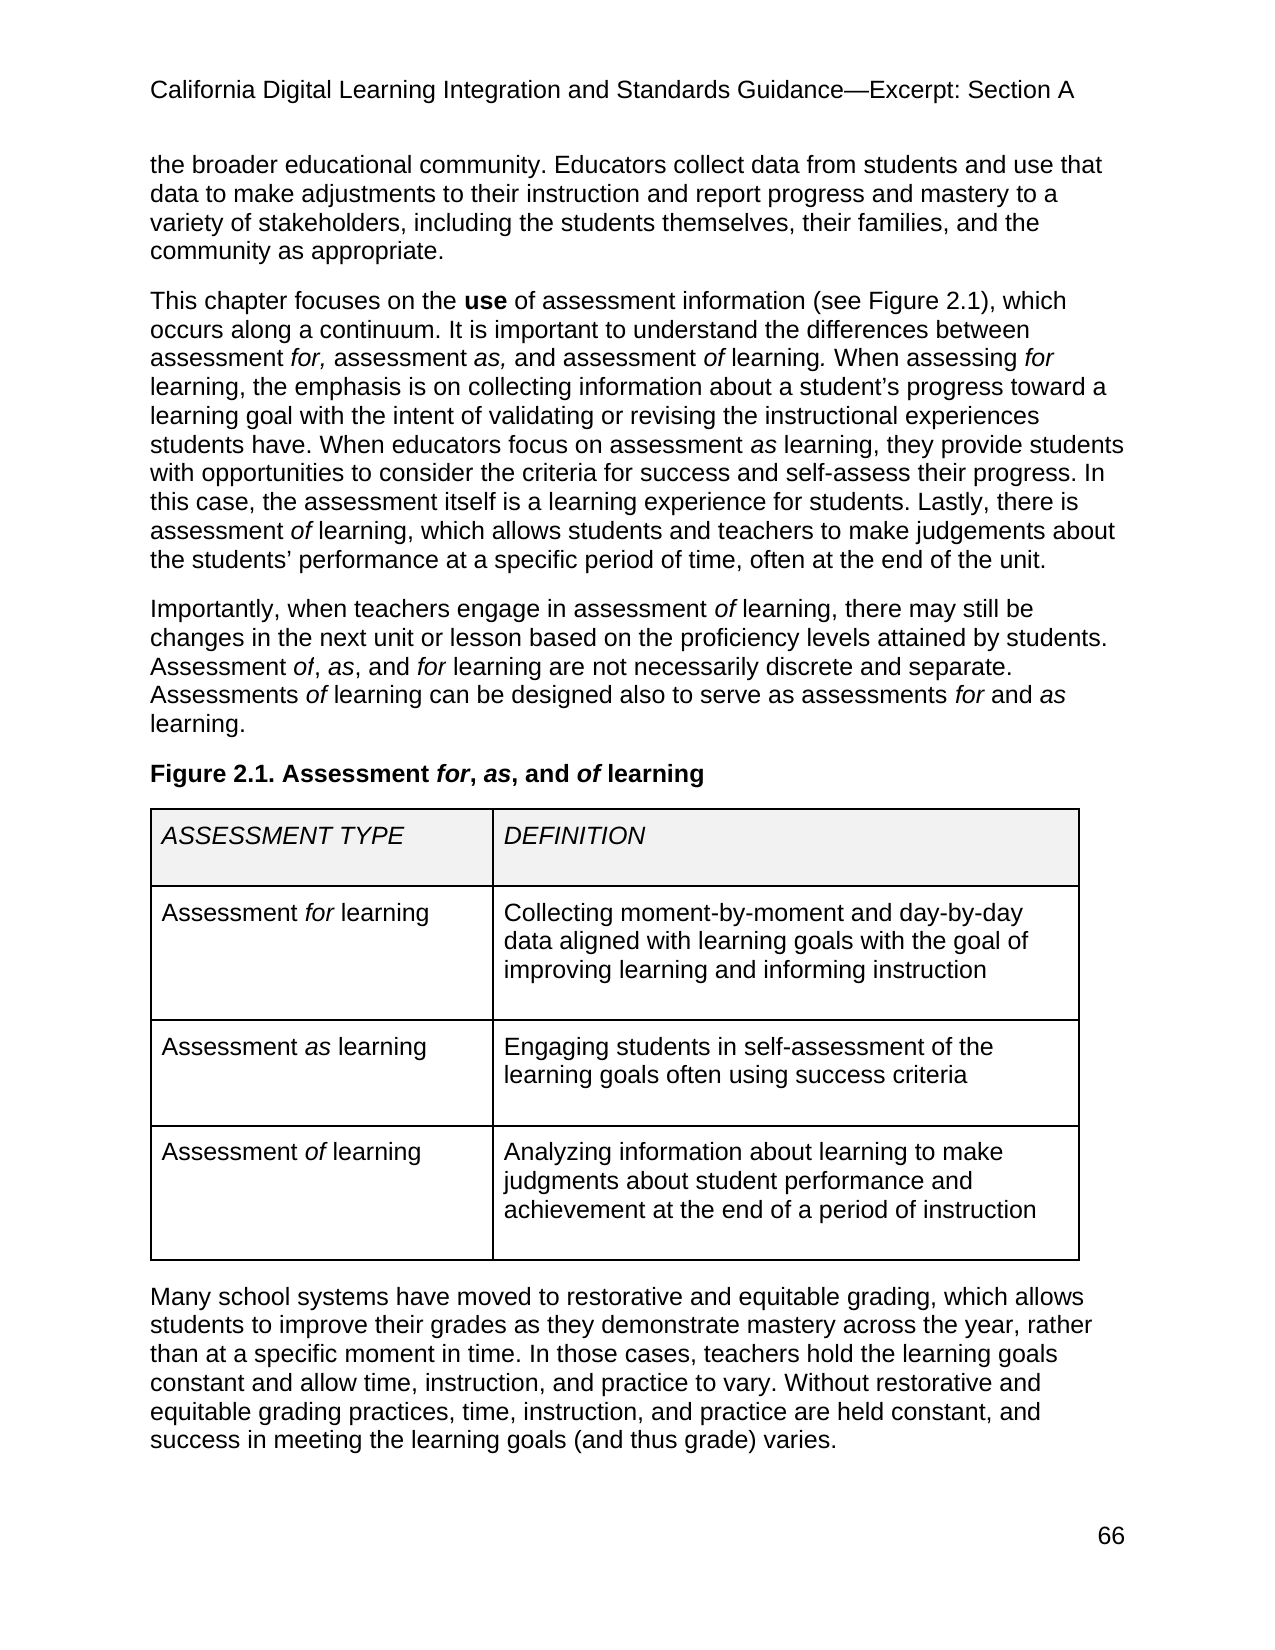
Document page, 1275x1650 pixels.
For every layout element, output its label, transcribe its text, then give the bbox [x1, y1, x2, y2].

text Figure 2.1. Assessment for, as, and of learning [150, 759, 1125, 787]
table_cell Engaging students in self-assessment of the learning goals often using success criteria [494, 1021, 1078, 1124]
table_cell Collecting moment-by-moment and day-by-day data aligned with learning goals with the goal of improving learning and informing instruction [494, 887, 1078, 1019]
table_cell Assessment of learning [152, 1127, 492, 1259]
text Many school systems have moved to restorative and equitable grading, which allows students to improve their grades as they demonstrate mastery across the year, rather than at a specific moment in time. In those cases, teachers hold the learning goals constant and allow time, instruction, and practice to vary. Without restorative and equitable grading practices, time, instruction, and practice are held constant, and success in meeting the learning goals (and thus grade) varies. [150, 1282, 1125, 1454]
text This chapter focuses on the use of assessment information (see Figure 2.1), which occurs along a continuum. It is important to understand the differences between assessment for, assessment as, and assessment of learning. When assessing for learning, the emphasis is on collecting information about a student’s progress toward a learning goal with the intent of validating or revising the instructional experiences students have. When educators focus on assessment as learning, they provide students with opportunities to consider the criteria for success and self-assess their progress. In this case, the assessment itself is a learning experience for students. Lastly, there is assessment of learning, which allows students and teachers to make judgements about the students’ performance at a specific period of time, often at the end of the unit. [150, 286, 1125, 573]
table_cell Assessment as learning [152, 1021, 492, 1124]
table_cell Analyzing information about learning to make judgments about student performance and achievement at the end of a period of instruction [494, 1127, 1078, 1259]
text Importantly, when teachers engage in assessment of learning, there may still be changes in the next unit or lesson based on the proficiency levels attained by students. Assessment of, as, and for learning are not necessarily discrete and separate. Assessments of learning can be designed also to serve as assessments for and as learning. [150, 594, 1125, 738]
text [150, 150, 1125, 265]
table_cell Assessment for learning [152, 887, 492, 1019]
table_header ASSESSMENT TYPE [152, 810, 492, 885]
table_header DEFINITION [494, 810, 1078, 885]
